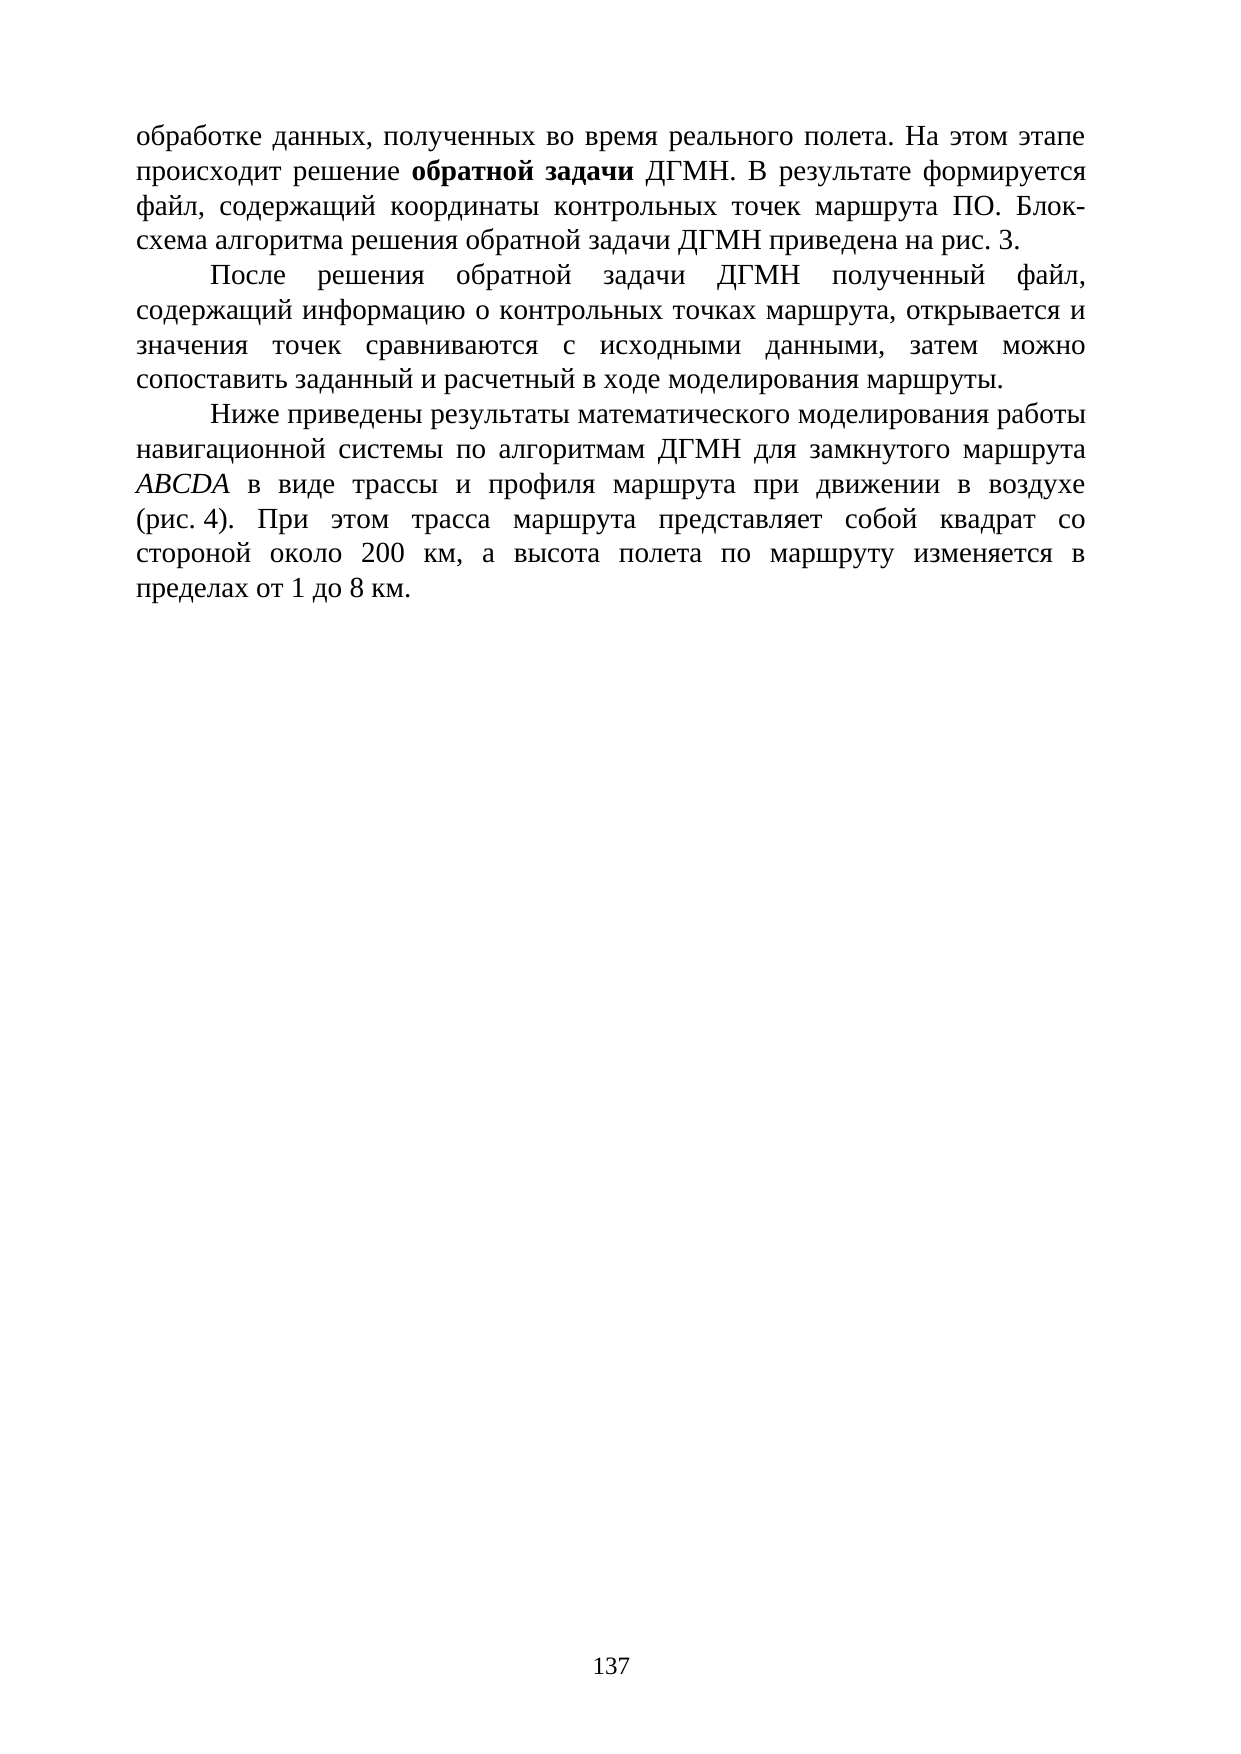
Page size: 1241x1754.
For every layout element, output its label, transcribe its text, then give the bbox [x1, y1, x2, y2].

text Ниже приведены результаты математического моделирования работы навигационной системы по алгоритмам ДГМН для замкнутого маршрута ABCDA в виде трассы и профиля маршрута при движении в воздухе (рис. 4). При этом трасса маршрута представляет собой квадрат со стороной около 200 км, а высота полета по маршруту изменяется в пределах от 1 до 8 км. [136, 396, 1087, 604]
text После решения обратной задачи ДГМН полученный файл, содержащий информацию о контрольных точках маршрута, открывается и значения точек сравниваются с исходными данными, затем можно сопоставить заданный и расчетный в ходе моделирования маршруты. [136, 257, 1087, 395]
